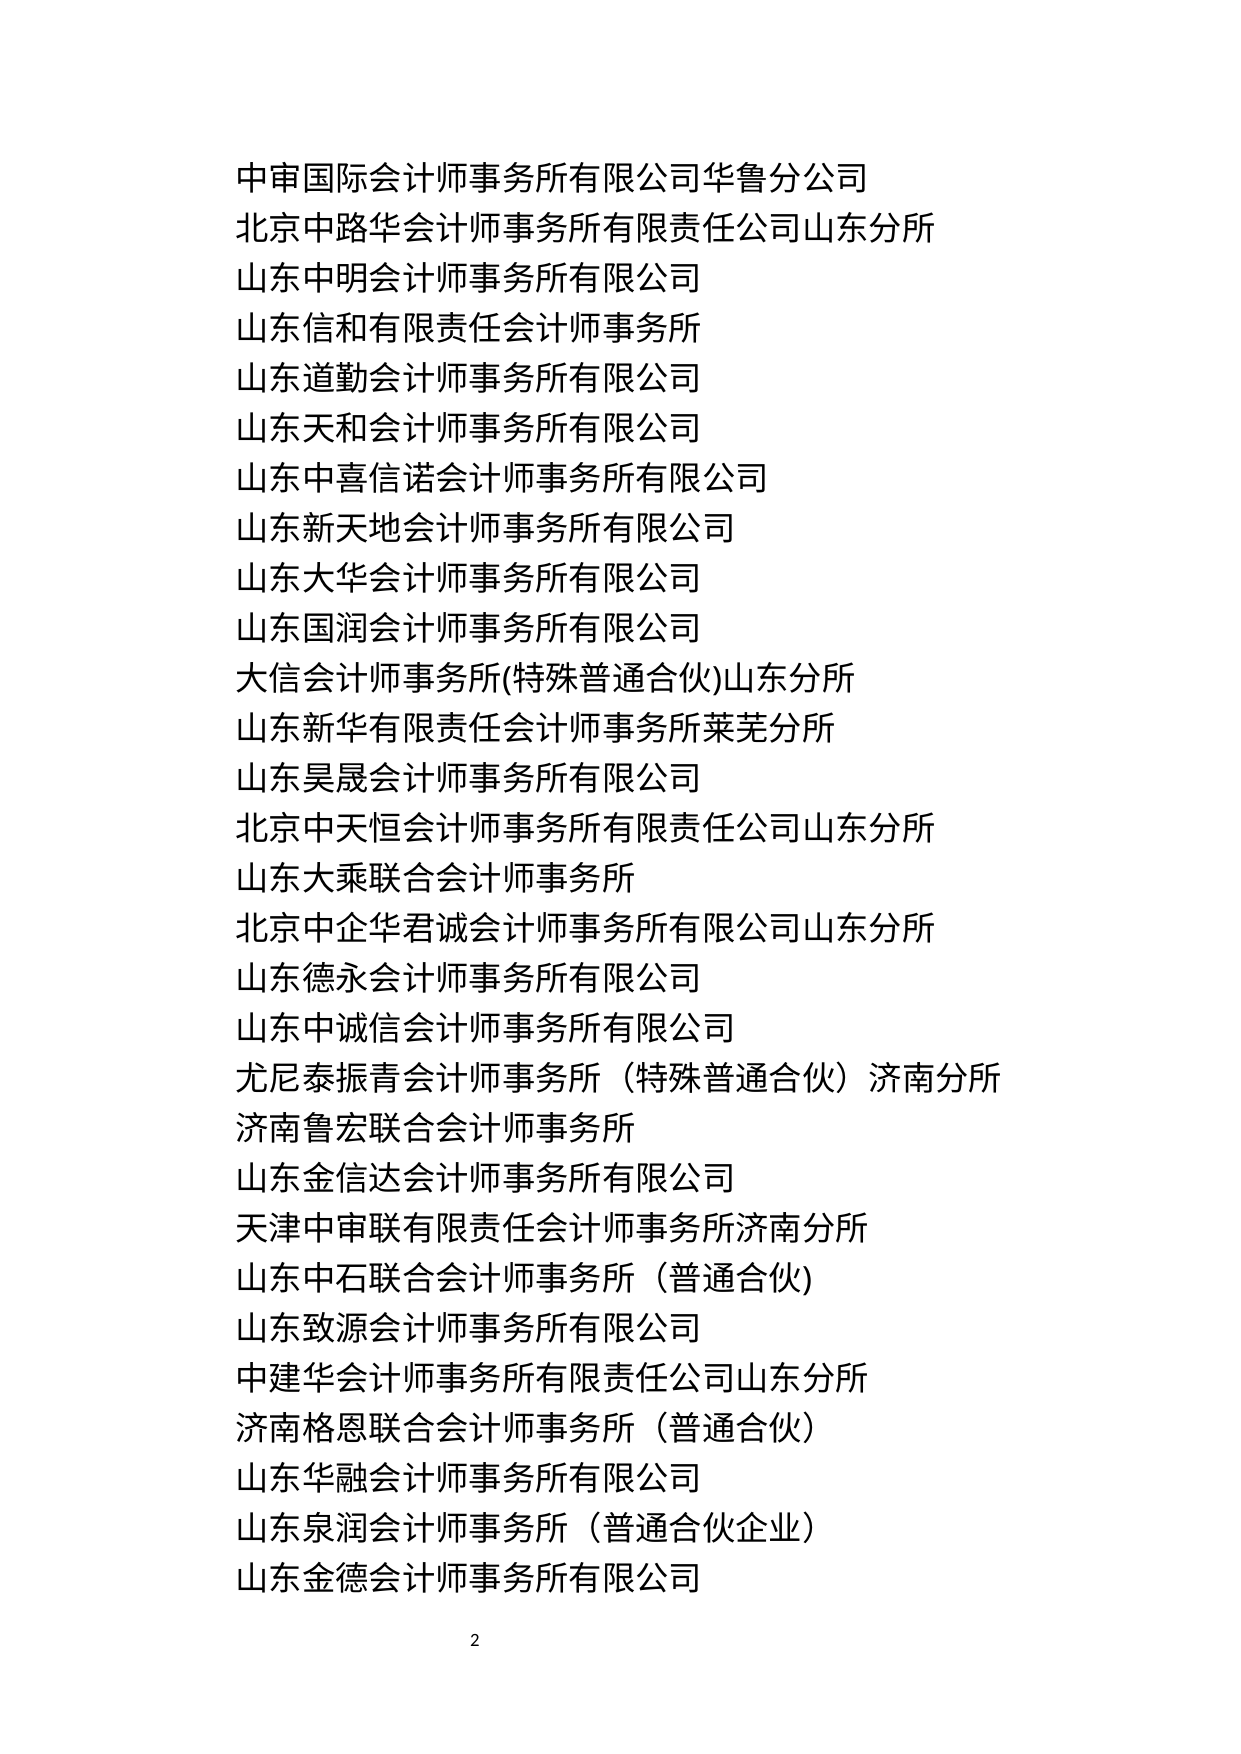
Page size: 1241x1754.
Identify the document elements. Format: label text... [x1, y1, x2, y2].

text 济南格恩联合会计师事务所（普通合伙） [235, 1400, 1093, 1450]
text 尤尼泰振青会计师事务所（特殊普通合伙）济南分所 [235, 1050, 1093, 1100]
text 山东新华有限责任会计师事务所莱芜分所 [235, 700, 1093, 750]
text 山东致源会计师事务所有限公司 [235, 1300, 1093, 1350]
text 山东德永会计师事务所有限公司 [235, 950, 1093, 1000]
text 山东昊晟会计师事务所有限公司 [235, 750, 1093, 800]
text 山东金德会计师事务所有限公司 [235, 1550, 1093, 1600]
text 山东中石联合会计师事务所（普通合伙) [235, 1250, 1093, 1300]
text 山东国润会计师事务所有限公司 [235, 600, 1093, 650]
text 山东大乘联合会计师事务所 [235, 850, 1093, 900]
text 山东泉润会计师事务所（普通合伙企业） [235, 1500, 1093, 1550]
text 山东中诚信会计师事务所有限公司 [235, 1000, 1093, 1050]
text 北京中路华会计师事务所有限责任公司山东分所 [235, 200, 1093, 250]
text 山东华融会计师事务所有限公司 [235, 1450, 1093, 1500]
text 山东天和会计师事务所有限公司 [235, 400, 1093, 450]
text 山东中明会计师事务所有限公司 [235, 250, 1093, 300]
text 山东信和有限责任会计师事务所 [235, 300, 1093, 350]
text 天津中审联有限责任会计师事务所济南分所 [235, 1200, 1093, 1250]
text 山东金信达会计师事务所有限公司 [235, 1150, 1093, 1200]
text 山东中喜信诺会计师事务所有限公司 [235, 450, 1093, 500]
text 山东大华会计师事务所有限公司 [235, 550, 1093, 600]
text 北京中天恒会计师事务所有限责任公司山东分所 [235, 800, 1093, 850]
text 大信会计师事务所(特殊普通合伙)山东分所 [235, 650, 1093, 700]
text 山东道勤会计师事务所有限公司 [235, 350, 1093, 400]
text 济南鲁宏联合会计师事务所 [235, 1100, 1093, 1150]
text 中建华会计师事务所有限责任公司山东分所 [235, 1350, 1093, 1400]
text 山东新天地会计师事务所有限公司 [235, 500, 1093, 550]
text 中审国际会计师事务所有限公司华鲁分公司 [235, 150, 1093, 200]
text 北京中企华君诚会计师事务所有限公司山东分所 [235, 900, 1093, 950]
